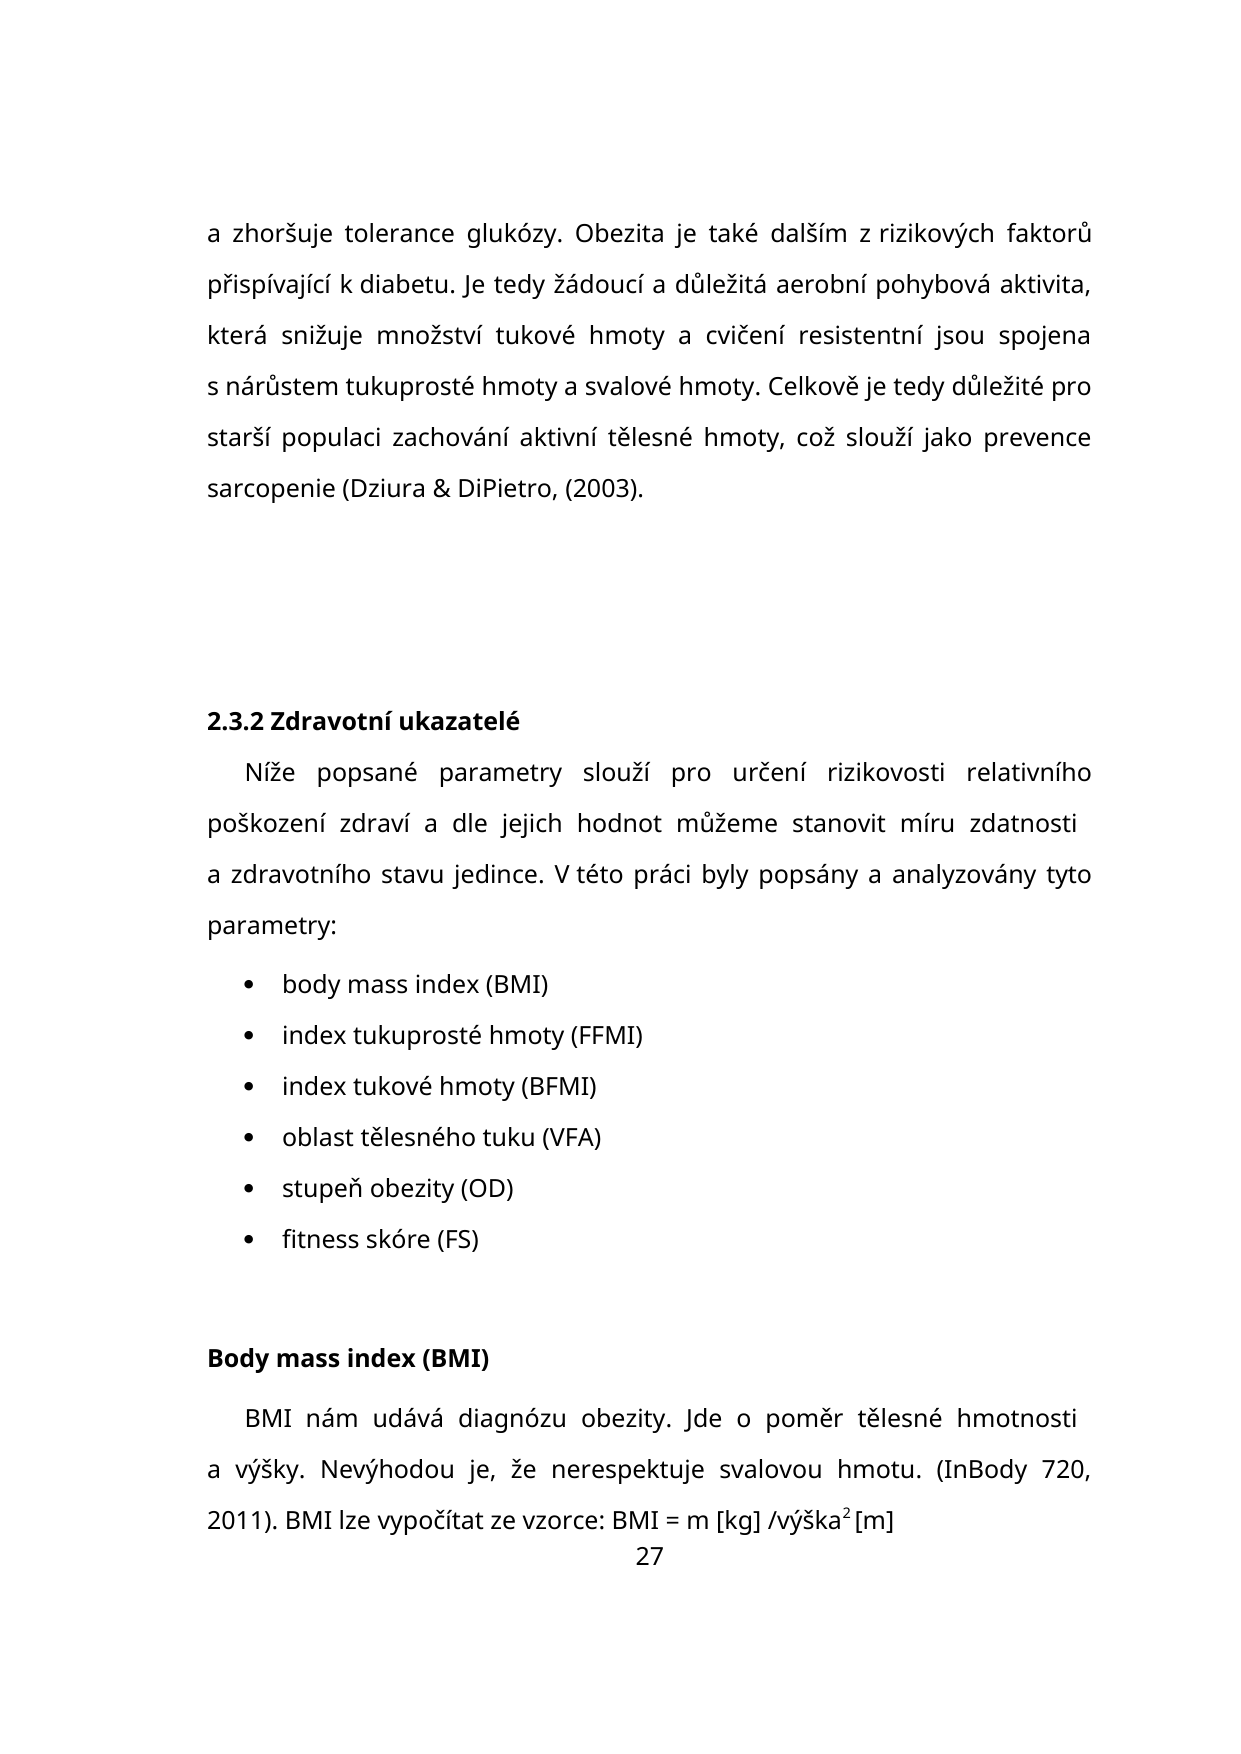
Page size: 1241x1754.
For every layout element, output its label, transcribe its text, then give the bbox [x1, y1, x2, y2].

list oblast tělesného tuku (VFA) [244, 1120, 1092, 1154]
list stupeň obezity (OD) [244, 1171, 1092, 1205]
list fitness skóre (FS) [244, 1222, 1092, 1256]
text BMI nám udává diagnózu obezity. Jde o poměr tělesné hmotnosti a výšky. Nevýhodou je, že nerespektuje svalovou hmotu. (InBody 720, 2011). BMI lze vypočítat ze vzorce: BMI = m [kg] /výška2 [m] [207, 1400, 1092, 1536]
list index tukové hmoty (BFMI) [244, 1069, 1092, 1103]
text Body mass index (BMI) [207, 1341, 1092, 1375]
text Níže popsané parametry slouží pro určení rizikovosti relativního poškození zdraví a dle jejich hodnot můžeme stanovit míru zdatnosti a zdravotního stavu jedince. V této práci byly popsány a analyzovány tyto parametry: [207, 754, 1092, 942]
list body mass index (BMI) [244, 967, 1092, 1001]
text 2.3.2 Zdravotní ukazatelé [207, 703, 1092, 737]
list index tukuprosté hmoty (FFMI) [244, 1018, 1092, 1052]
